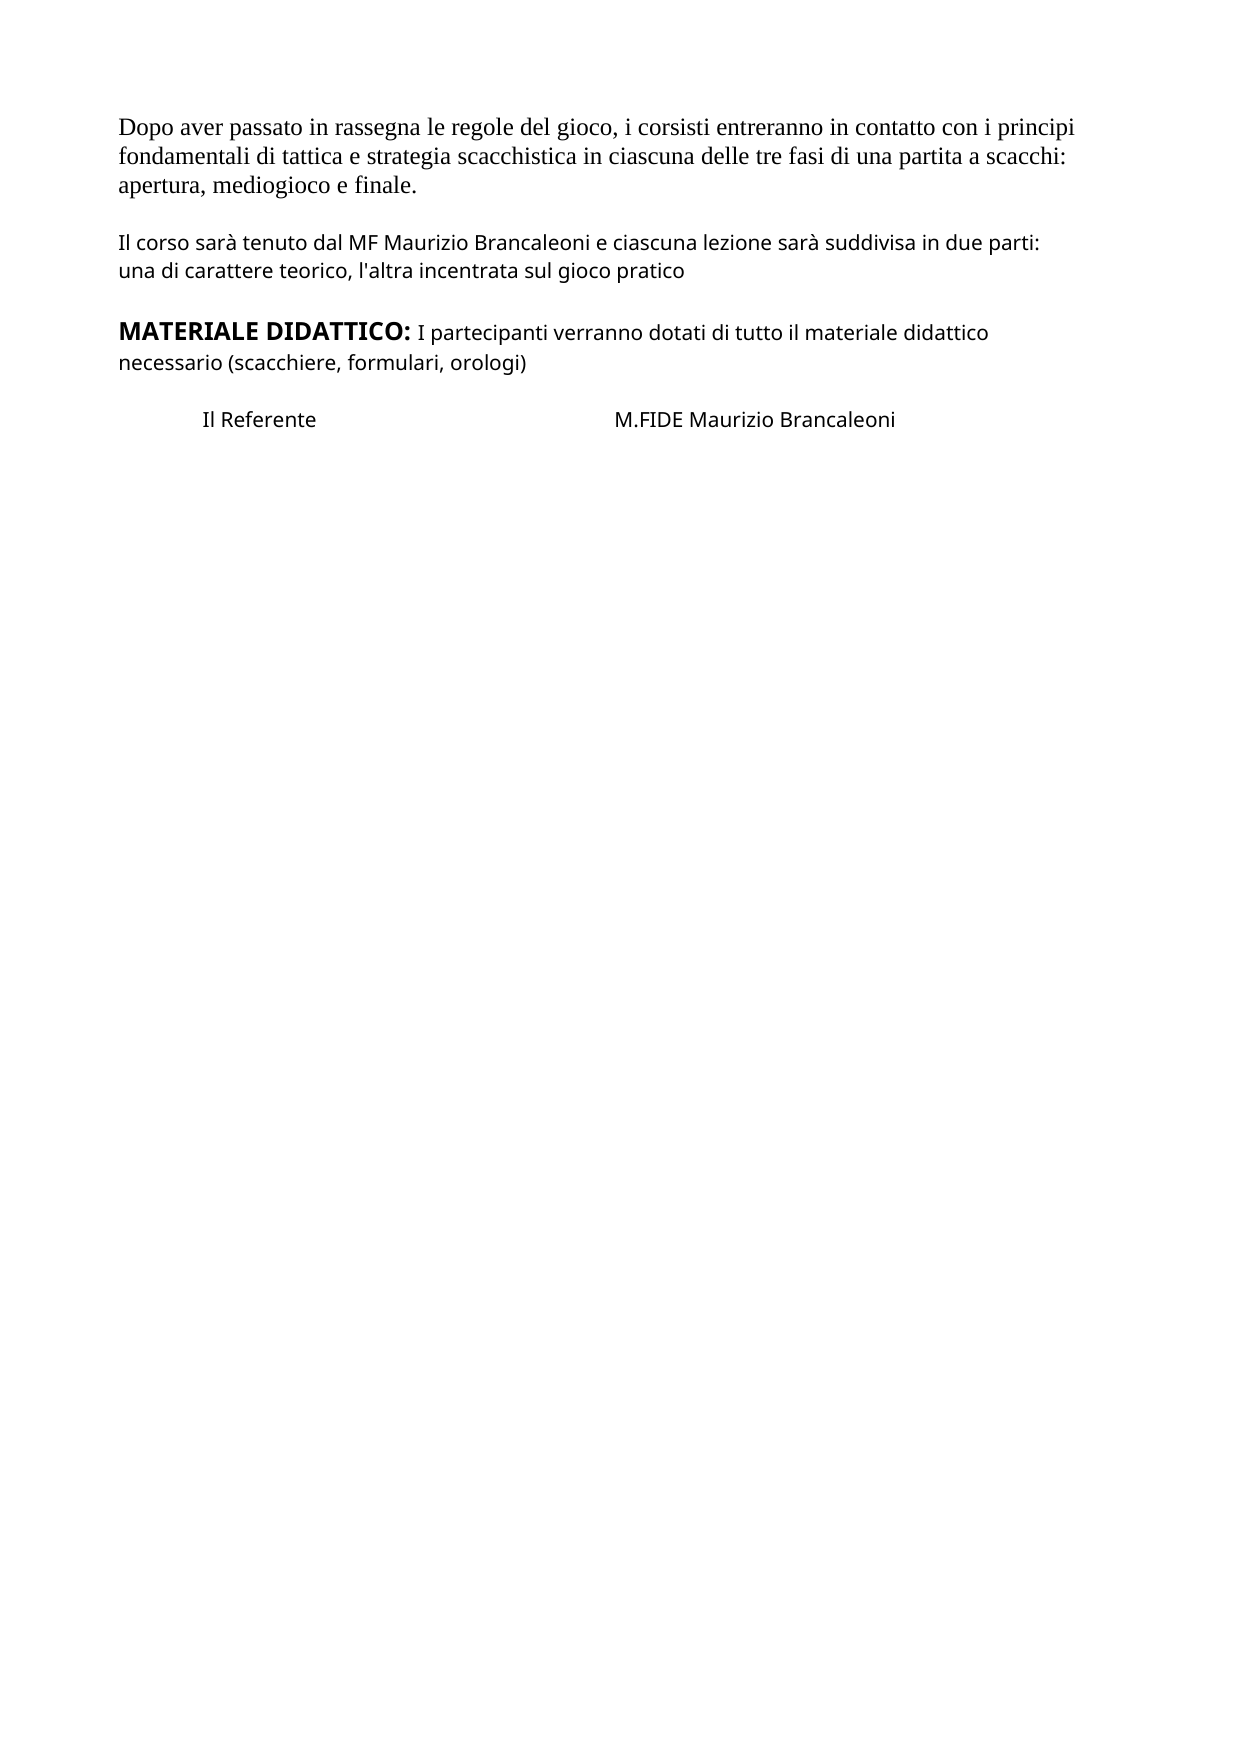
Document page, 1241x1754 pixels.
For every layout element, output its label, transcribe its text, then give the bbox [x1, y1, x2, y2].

text Dopo aver passato in rassegna le regole del gioco, i corsisti entreranno in contatto con i principi fondamentali di tattica e strategia scacchistica in ciascuna delle tre fasi di una partita a scacchi: apertura, mediogioco e finale. [118, 112, 1122, 198]
text Il corso sarà tenuto dal MF Maurizio Brancaleoni e ciascuna lezione sarà suddivisa in due parti: una di carattere teorico, l'altra incentrata sul gioco pratico [118, 228, 1047, 284]
text Il Referente M.FIDE Maurizio Brancaleoni [118, 405, 1122, 434]
text MATERIALE DIDATTICO: I partecipanti verranno dotati di tutto il materiale didattico necessario (scacchiere, formulari, orologi) [118, 314, 1047, 376]
